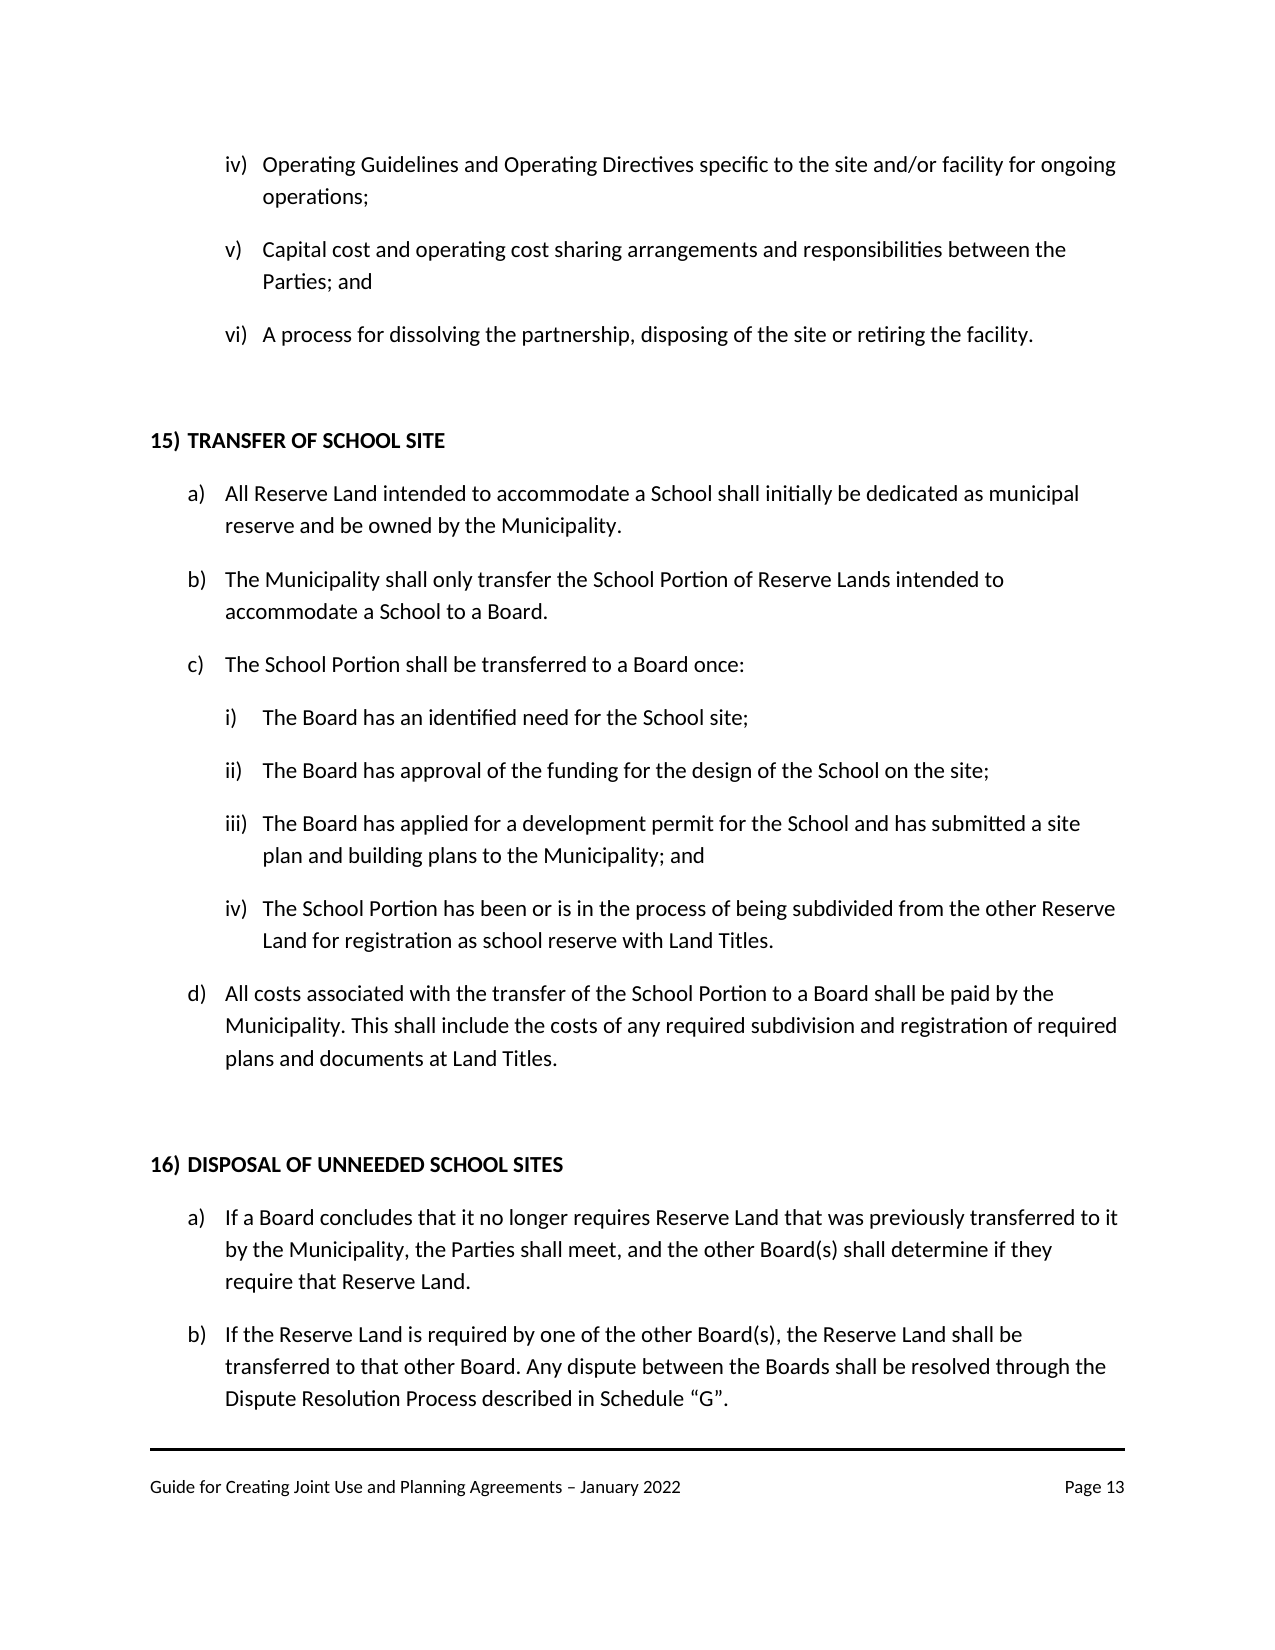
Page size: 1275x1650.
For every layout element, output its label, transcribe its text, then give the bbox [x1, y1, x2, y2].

list TRANSFER OF SCHOOL SITE [150, 426, 1125, 454]
list The Board has approval of the funding for the design of the School on the site; [225, 756, 1125, 784]
list The Board has applied for a development permit for the School and has submitted a site plan and building plans to the Municipality; and [225, 809, 1125, 869]
list All costs associated with the transfer of the School Portion to a Board shall be paid by the Municipality. This shall include the costs of any required subdivision and registration of required plans and documents at Land Titles. [187, 979, 1125, 1072]
list If a Board concludes that it no longer requires Reserve Land that was previously transferred to it by the Municipality, the Parties shall meet, and the other Board(s) shall determine if they require that Reserve Land. [187, 1203, 1125, 1295]
list The School Portion shall be transferred to a Board once: [187, 650, 1125, 678]
list DISPOSAL OF UNNEEDED SCHOOL SITES [150, 1150, 1125, 1178]
list Operating Guidelines and Operating Directives specific to the site and/or facility for ongoing operations; [225, 150, 1125, 210]
list If the Reserve Land is required by one of the other Board(s), the Reserve Land shall be transferred to that other Board. Any dispute between the Boards shall be resolved through the Dispute Resolution Process described in Schedule “G”. [187, 1320, 1125, 1413]
list A process for dissolving the partnership, disposing of the site or retiring the facility. [225, 320, 1125, 348]
list The School Portion has been or is in the process of being subdivided from the other Reserve Land for registration as school reserve with Land Titles. [225, 894, 1125, 954]
list The Municipality shall only transfer the School Portion of Reserve Lands intended to accommodate a School to a Board. [187, 565, 1125, 625]
list All Reserve Land intended to accommodate a School shall initially be dedicated as municipal reserve and be owned by the Municipality. [187, 479, 1125, 540]
list The Board has an identified need for the School site; [225, 703, 1125, 731]
list Capital cost and operating cost sharing arrangements and responsibilities between the Parties; and [225, 235, 1125, 295]
